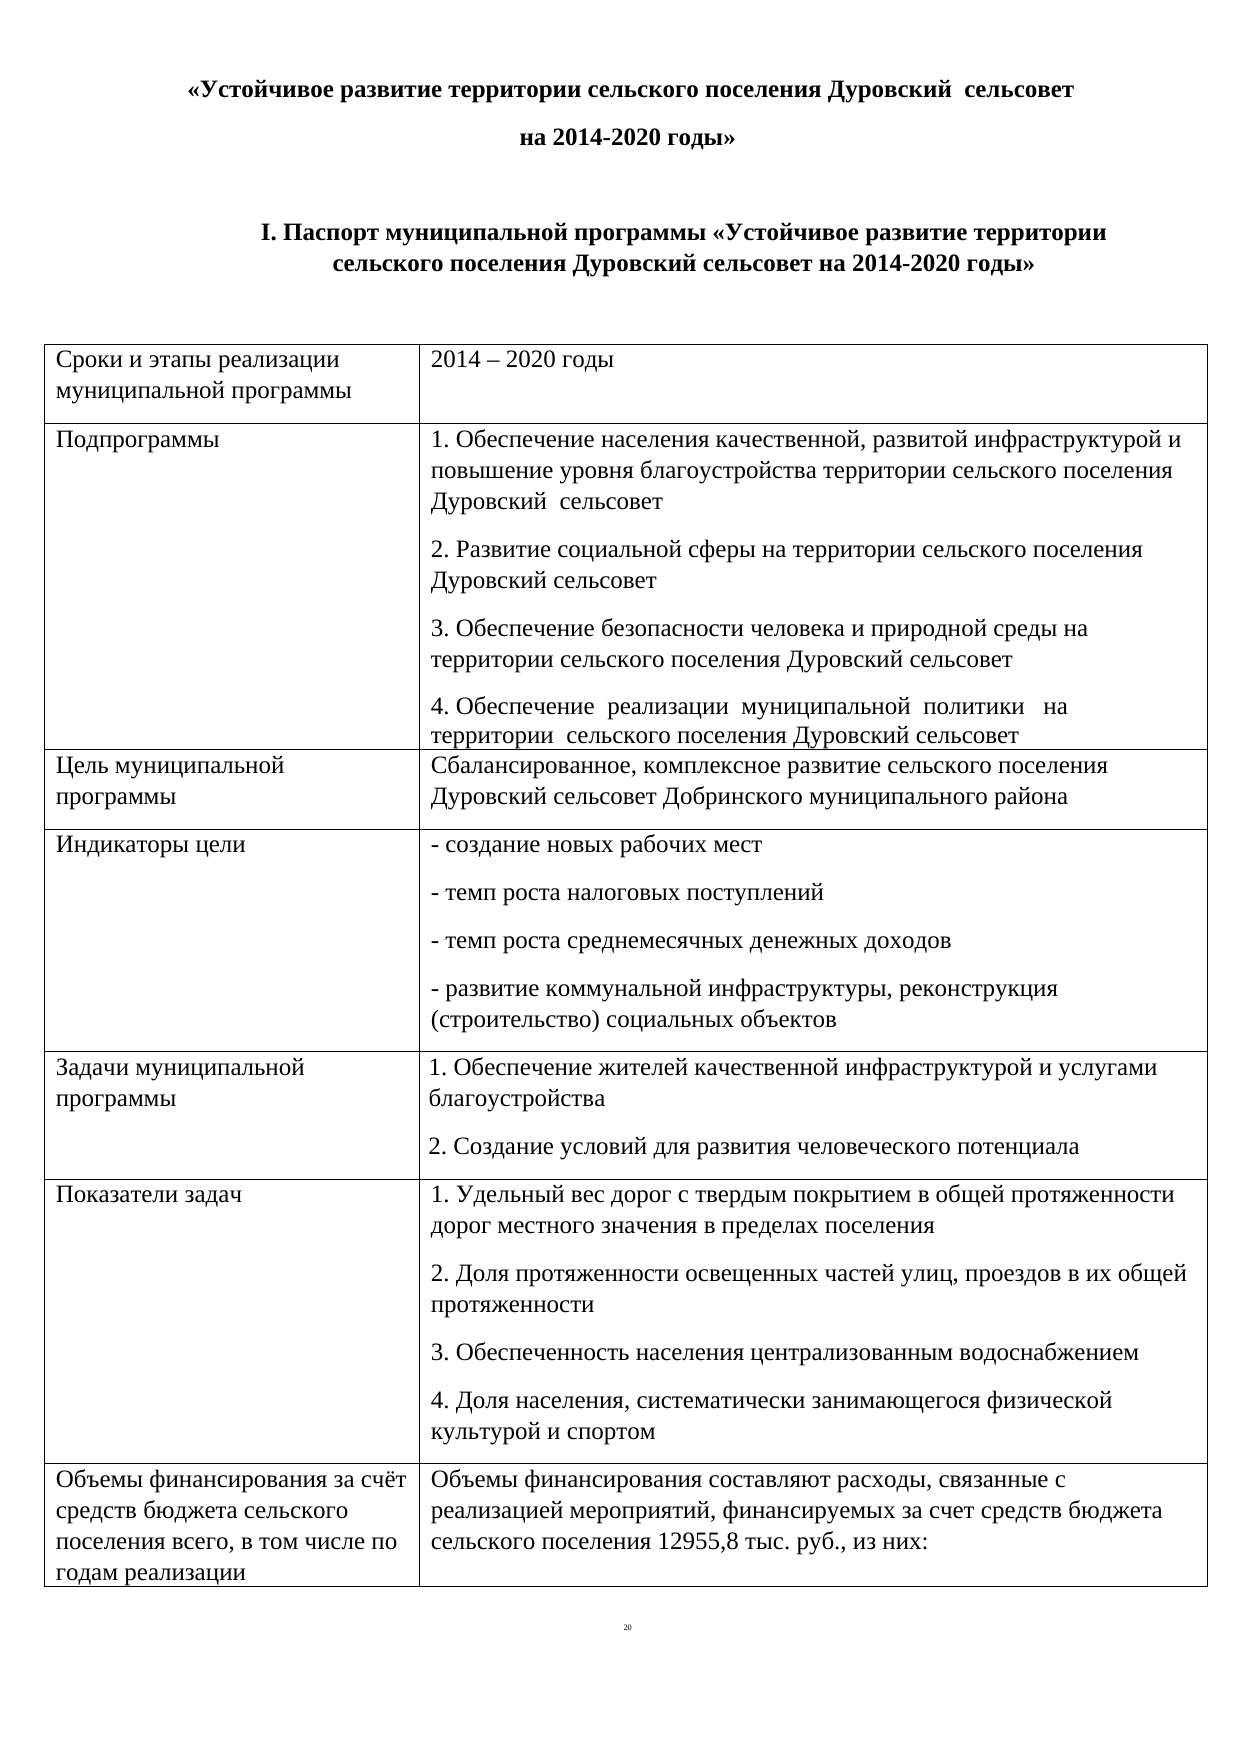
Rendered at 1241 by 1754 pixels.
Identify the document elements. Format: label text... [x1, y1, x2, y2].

table_cell 1. Обеспечение жителей качественной инфраструктурой и услугами благоустройства 2. Создание условий для развития человеческого потенциала [420, 1052, 1207, 1178]
table_cell Задачи муниципальной программы [45, 1052, 419, 1178]
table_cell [420, 1464, 1207, 1586]
text на 2014-2020 годы» [103, 122, 1152, 150]
table_cell 1. Удельный вес дорог с твердым покрытием в общей протяженности дорог местного значения в пределах поселения 2. Доля протяженности освещенных частей улиц, проездов в их общей протяженности 3. Обеспеченность населения централизованным водоснабжением 4. Доля населения, систематически занимающегося физической культурой и спортом [420, 1180, 1207, 1463]
table_cell Индикаторы цели [45, 830, 419, 1051]
text I. Паспорт муниципальной программы «Устойчивое развитие территории сельского поселения Дуровский сельсовет на 2014-2020 годы» [216, 217, 1152, 277]
table_cell 1. Обеспечение населения качественной, развитой инфраструктурой и повышение уровня благоустройства территории сельского поселения Дуровский сельсовет 2. Развитие социальной сферы на территории сельского поселения Дуровский сельсовет 3. Обеспечение безопасности человека и природной среды на территории сельского поселения Дуровский сельсовет 4. Обеспечение реализации муниципальной политики на территории сельского поселения Дуровский сельсовет [420, 424, 1207, 749]
table_cell Подпрограммы [45, 424, 419, 749]
table_header 2014 – 2020 годы [420, 345, 1207, 423]
table_cell Цель муниципальной программы [45, 750, 419, 828]
text «Устойчивое развитие территории сельского поселения Дуровский сельсовет [103, 74, 1152, 103]
table_cell Показатели задач [45, 1180, 419, 1463]
table_cell Сбалансированное, комплексное развитие сельского поселения Дуровский сельсовет Добринского муниципального района [420, 750, 1207, 828]
table_cell - создание новых рабочих мест - темп роста налоговых поступлений - темп роста среднемесячных денежных доходов - развитие коммунальной инфраструктуры, реконструкция (строительство) социальных объектов [420, 830, 1207, 1051]
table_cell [45, 1464, 419, 1586]
table_header Сроки и этапы реализации муниципальной программы [45, 345, 419, 423]
